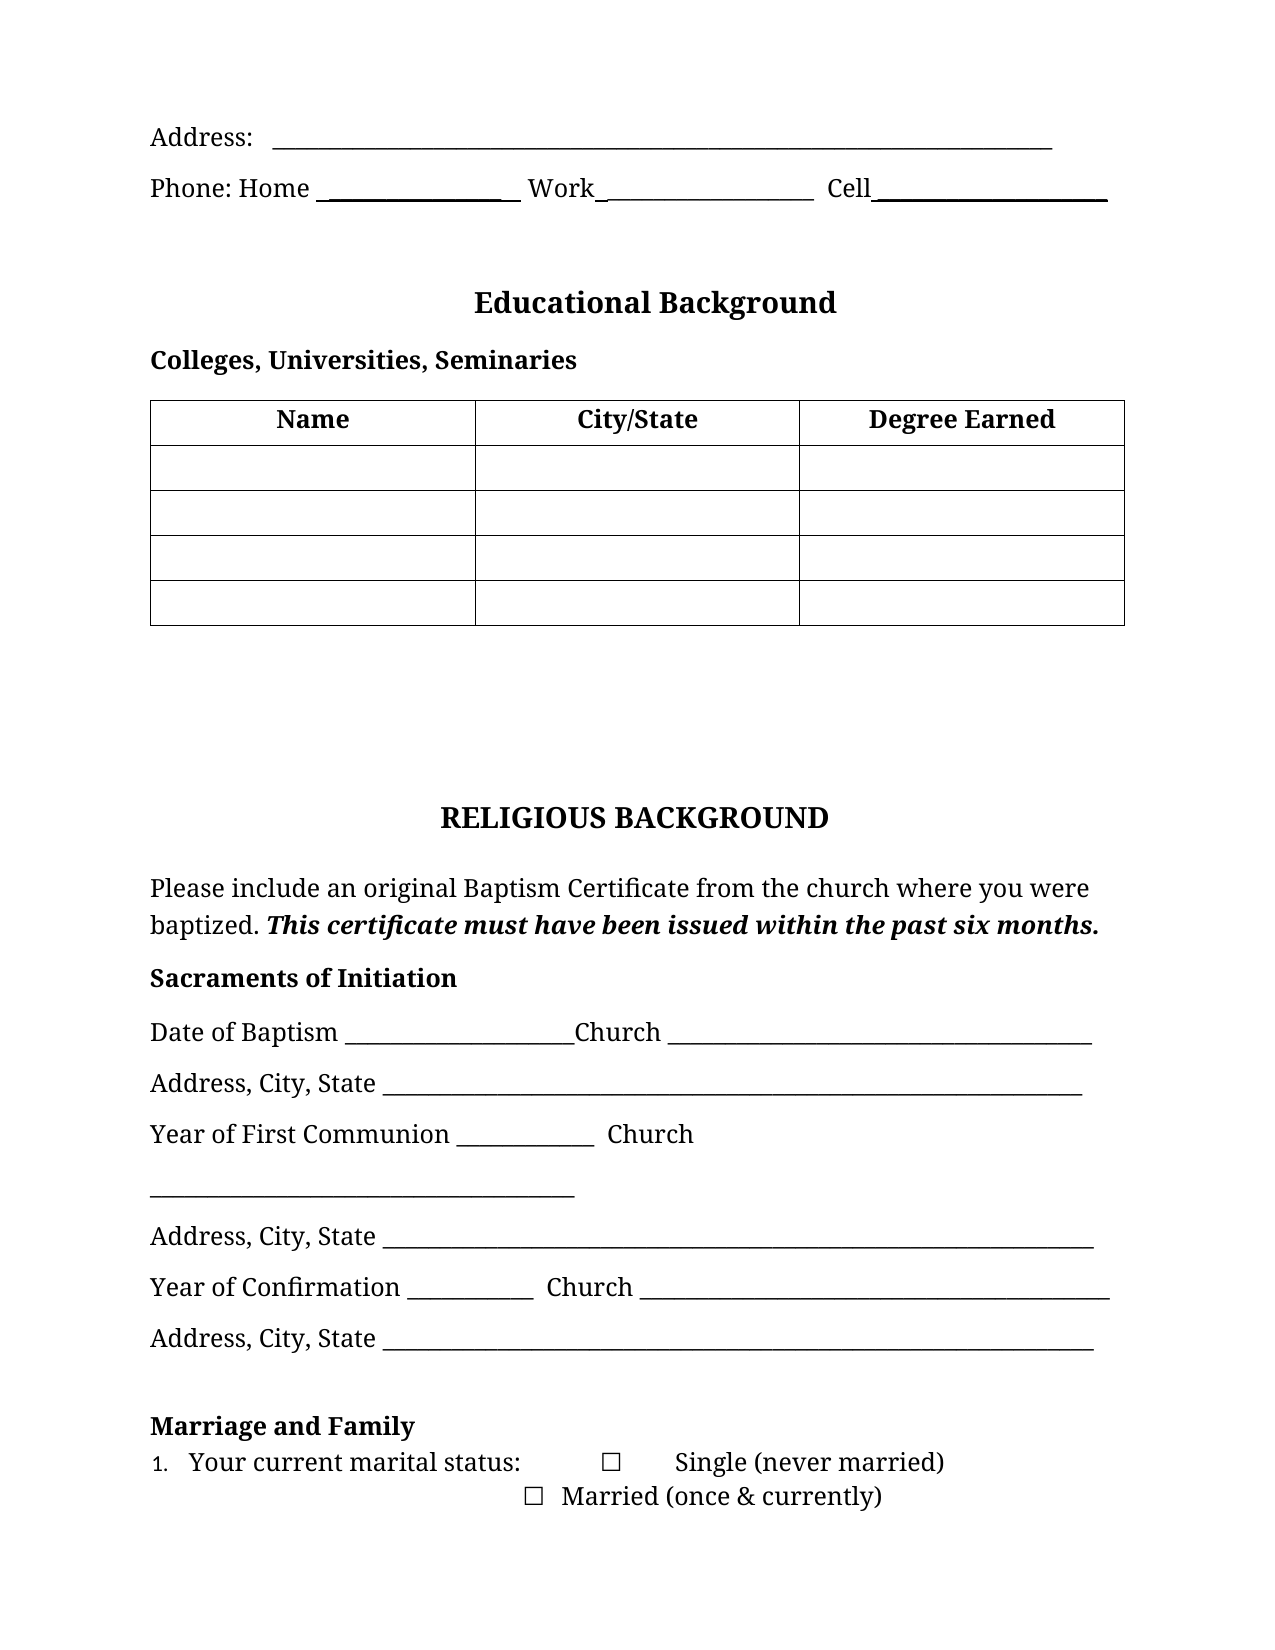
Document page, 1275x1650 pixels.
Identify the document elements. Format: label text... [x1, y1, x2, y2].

list Your current marital status: ☐ Single (never married) [151, 1445, 1124, 1479]
table_cell [800, 491, 1124, 535]
text Phone: Home _______________ Work __________________ Cell ____________________ [150, 171, 1125, 205]
table_cell [476, 581, 799, 625]
table_cell [800, 446, 1124, 490]
text Sacraments of Initiation [150, 961, 1124, 995]
text Year of First Communion ____________ Church _____________________________________ [150, 1116, 1124, 1201]
table_cell [476, 491, 799, 535]
text ☐ Married (once & currently) [150, 1479, 1125, 1513]
text Year of Confirmation ___________ Church _________________________________________ [150, 1269, 1124, 1303]
text Date of Baptism ____________________Church _____________________________________ [150, 1014, 1124, 1048]
table_cell [800, 536, 1124, 580]
text Address, City, State ______________________________________________________________ [150, 1320, 1124, 1354]
text Address, City, State ______________________________________________________________ [150, 1218, 1124, 1252]
table_cell [151, 581, 475, 625]
table_cell [151, 446, 475, 490]
table_header Degree Earned [800, 401, 1124, 445]
subtitle Colleges, Universities, Seminaries [150, 342, 751, 377]
table_cell [800, 581, 1124, 625]
text Please include an original Baptism Certificate from the church where you were baptized. This certificate must have been issued within the past six months. [150, 871, 1124, 941]
text Address, City, State _____________________________________________________________ [150, 1065, 1124, 1099]
text RELIGIOUS BACKGROUND [150, 797, 1120, 837]
text Address: ____________________________________________________________________ [150, 120, 1124, 154]
table_header Name [151, 401, 475, 445]
table_header City/State [476, 401, 799, 445]
table_cell [476, 536, 799, 580]
table_cell [151, 536, 475, 580]
text Educational Background [187, 282, 1124, 322]
subtitle Marriage and Family [150, 1408, 751, 1442]
table_cell [476, 446, 799, 490]
table_cell [151, 491, 475, 535]
